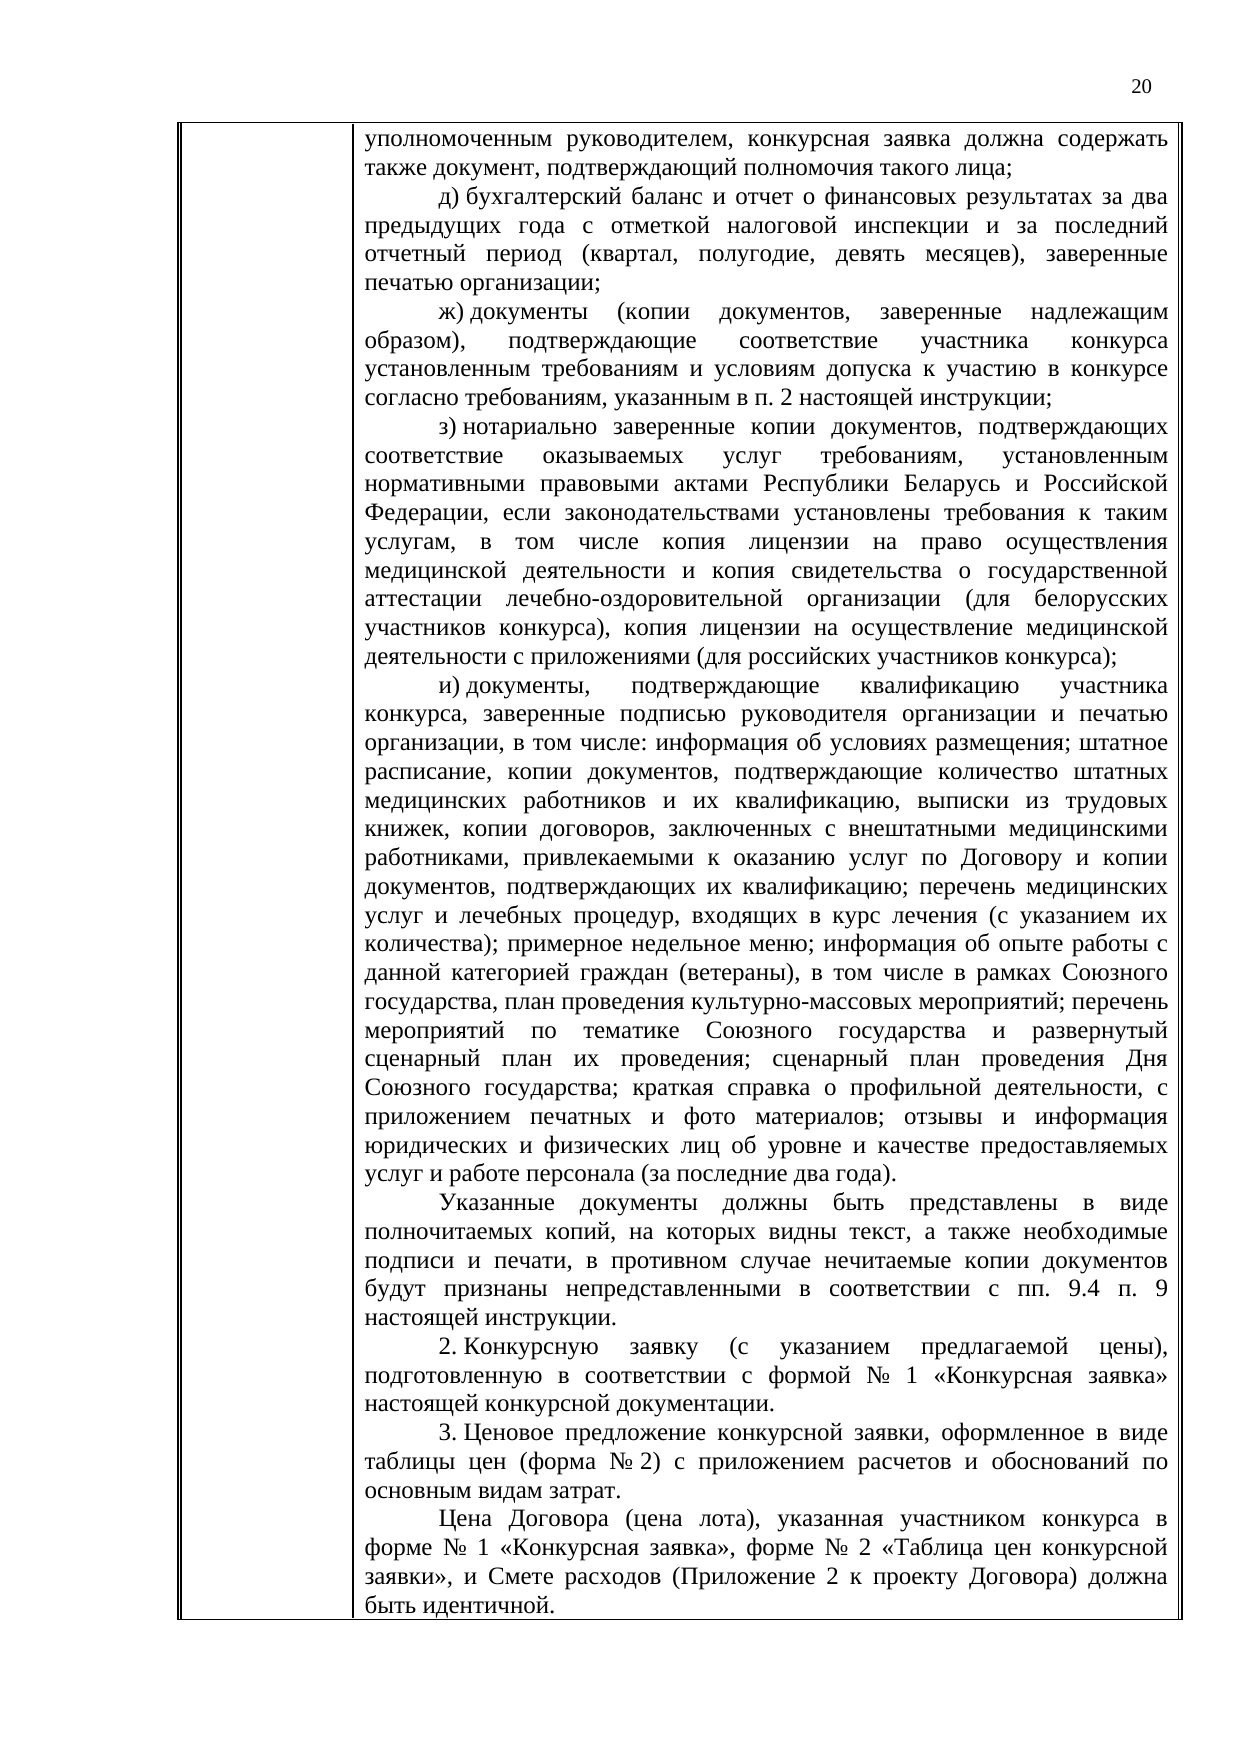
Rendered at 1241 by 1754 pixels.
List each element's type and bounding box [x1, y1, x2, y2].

table_cell [182, 123, 353, 1618]
table_cell [354, 123, 1178, 1618]
